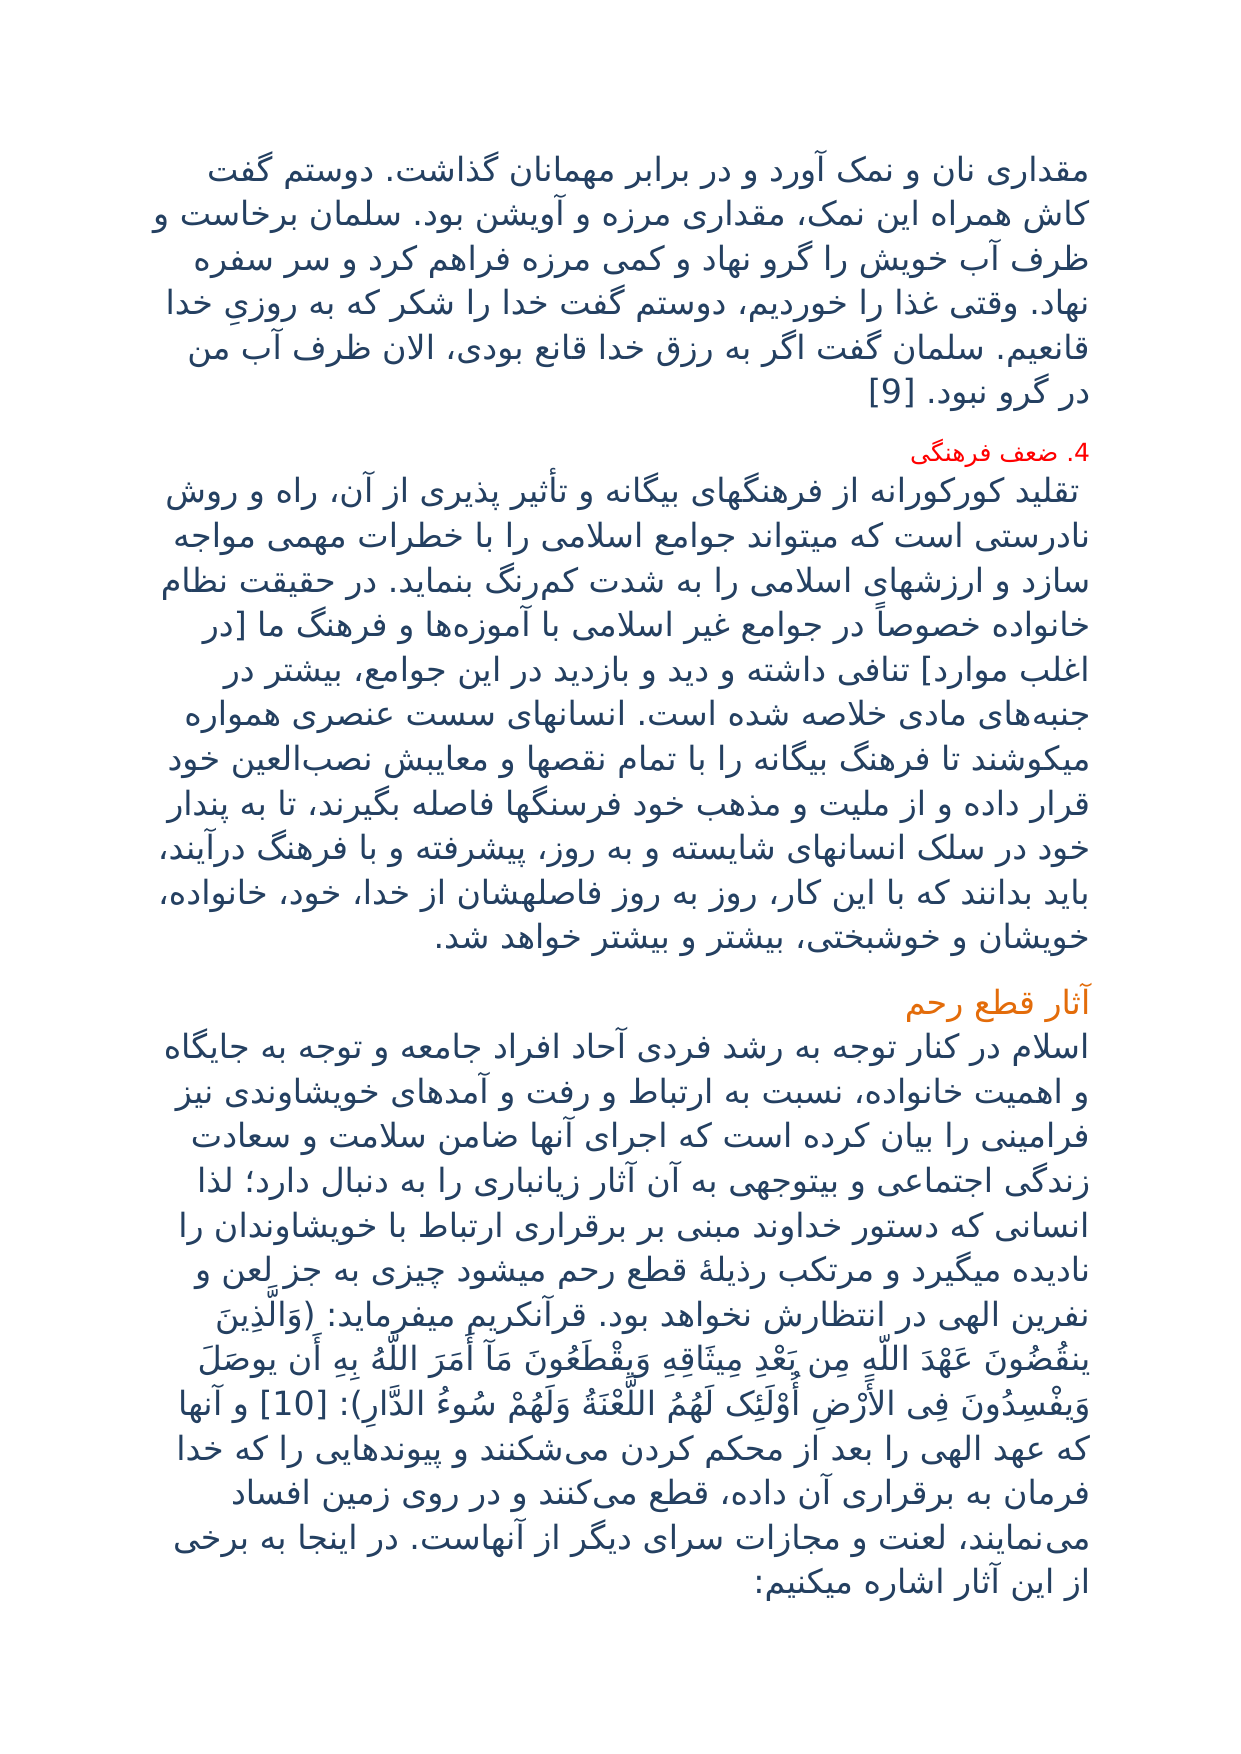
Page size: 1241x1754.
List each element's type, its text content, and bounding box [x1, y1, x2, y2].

subtitle 4. ضعف فرهنگی [150, 438, 1090, 467]
subtitle آثار قطع رحم [150, 983, 1090, 1022]
text تقلید کورکورانه از فرهنگ­های بیگانه و تأثیر پذیری از آن، راه و روش نادرستی است که می­تواند جوامع اسلامی را با خطرات مهمی مواجه سازد و ارزش­های اسلامی را به شدت کم‌رنگ بنماید. در حقیقت نظام خانواده خصوصاً در جوامع غیر اسلامی با آموزه‌ها و فرهنگ ما [در اغلب موارد] تنافی داشته و دید و بازدید در این جوامع، بیشتر در جنبه‌های مادی خلاصه شده است. انسان­های سست عنصری همواره می­کوشند تا فرهنگ بیگانه را با تمام نقص­ها و معایبش نصب‌العین خود قرار داده و از ملیت و مذهب خود فرسنگ­ها فاصله بگیرند، تا به پندار خود در سلک انسان­های شایسته و به روز، پیشرفته و با فرهنگ درآیند، باید بدانند که با این کار، روز به روز فاصله­شان از خدا، خود، خانواده، خویشان و خوشبختی، بیشتر و بیشتر خواهد شد. [150, 472, 1090, 957]
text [150, 150, 1090, 412]
text اسلام در کنار توجه به رشد فردی آحاد افراد جامعه و توجه به جایگاه و اهمیت خانواده، نسبت به ارتباط و رفت و آمدهای خویشاوندی نیز فرامینی را بیان کرده است که اجرای آنها ضامن سلامت و سعادت زندگی اجتماعی و بی­توجهی به آن آثار زیان­باری را به دنبال دارد؛ لذا انسانی که دستور خداوند مبنی بر برقراری ارتباط با خویشاوندان را نادیده می­گیرد و مرتکب رذیلهٔ قطع رحم می­شود چیزی به جز لعن و نفرین الهی در انتظارش نخواهد بود. قرآن­کریم می­فرماید: (وَالَّذِینَ ینقُضُونَ عَهْدَ اللّهِ مِن بَعْدِ مِیثَاقِهِ وَیقْطَعُونَ مَآ أَمَرَ اللّهُ بِهِ أَن یوصَلَ وَیفْسِدُونَ فِی الأَرْضِ أُوْلَئِک لَهُمُ اللَّعْنَةُ وَلَهُمْ سُوءُ الدَّارِ): [10] و آنها که عهد الهی را بعد از محکم کردن می‌شکنند و پیوندهایی را که خدا فرمان به برقراری آن داده، قطع می‌کنند و در روی زمین افساد می‌نمایند، لعنت و مجازات سرای دیگر از آنهاست. در اینجا به برخی از این آثار اشاره می­کنیم: [150, 1028, 1090, 1602]
